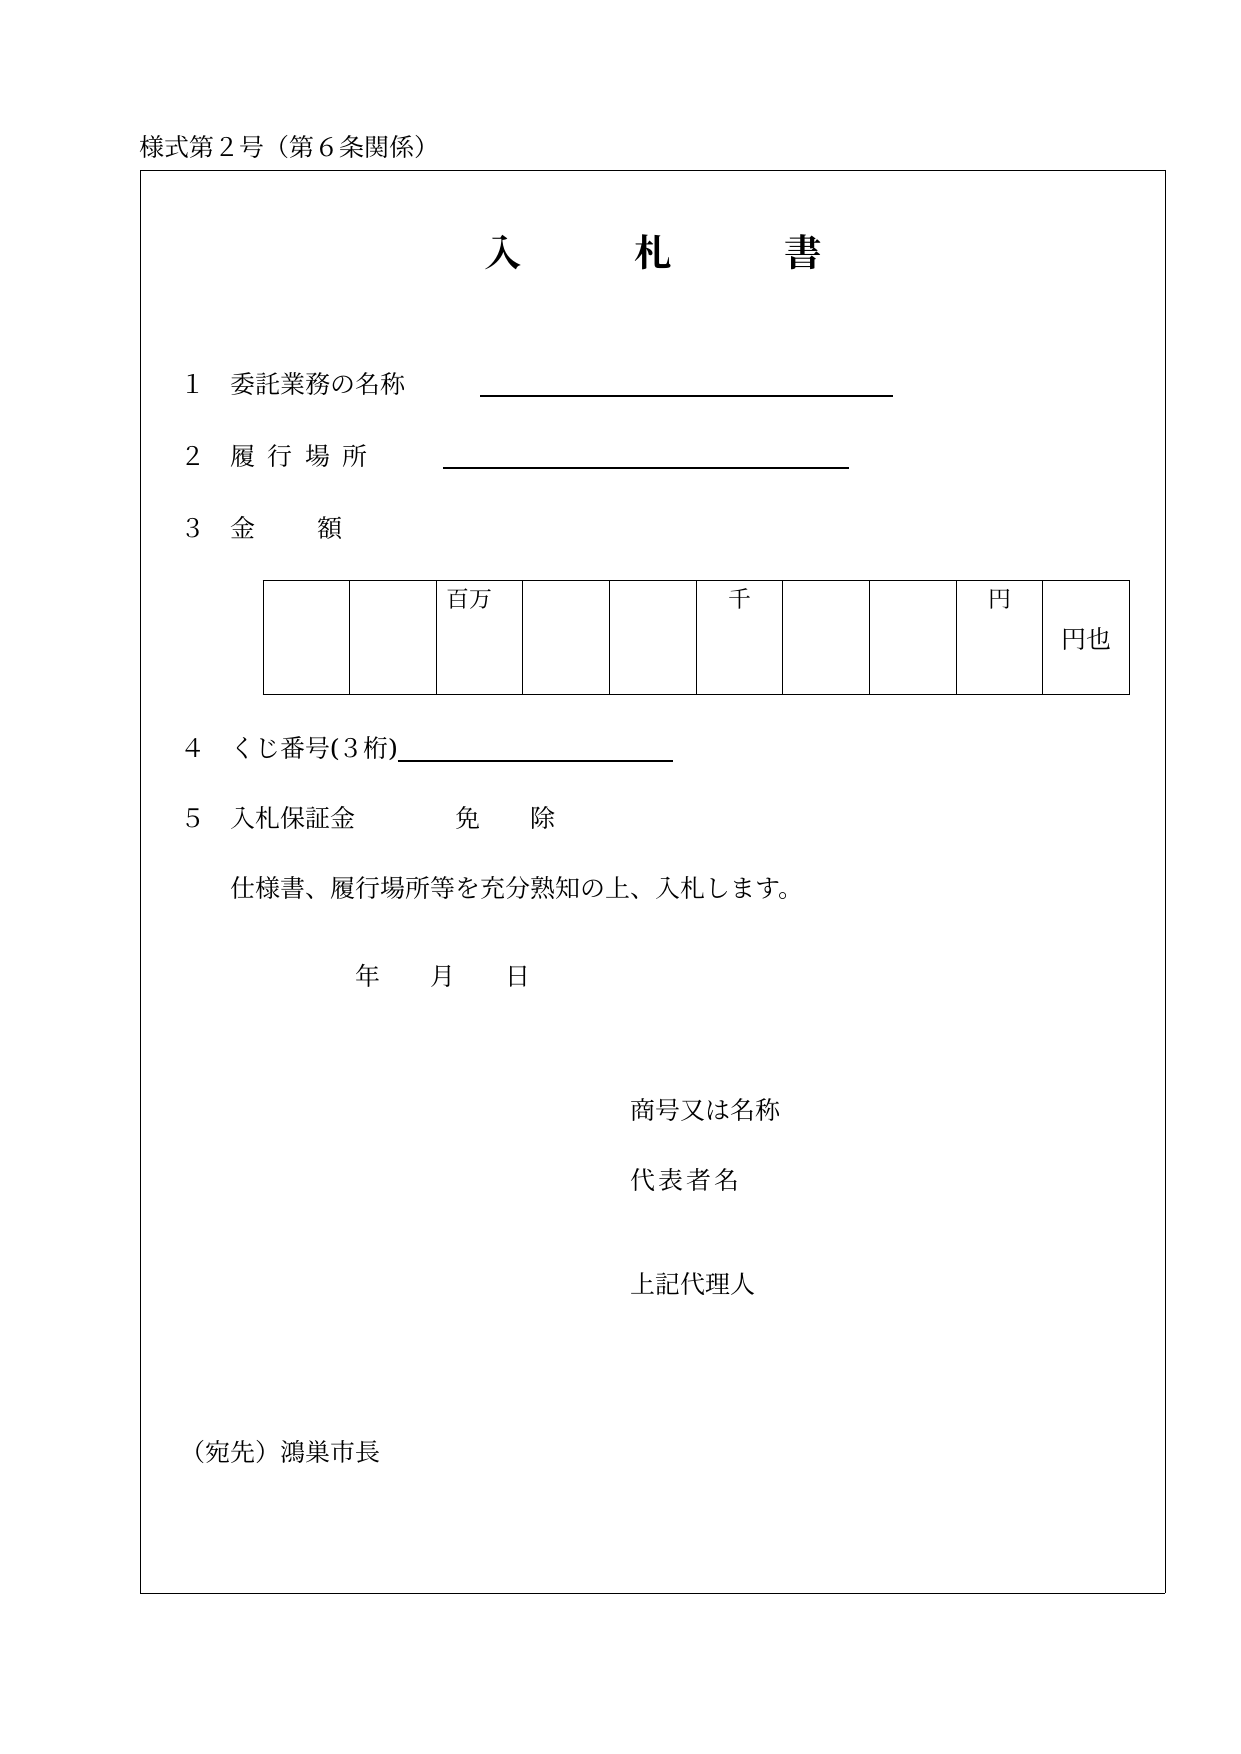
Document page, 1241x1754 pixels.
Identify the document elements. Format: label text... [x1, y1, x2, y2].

text 様式第２号（第６条関係） [118, 127, 1181, 164]
